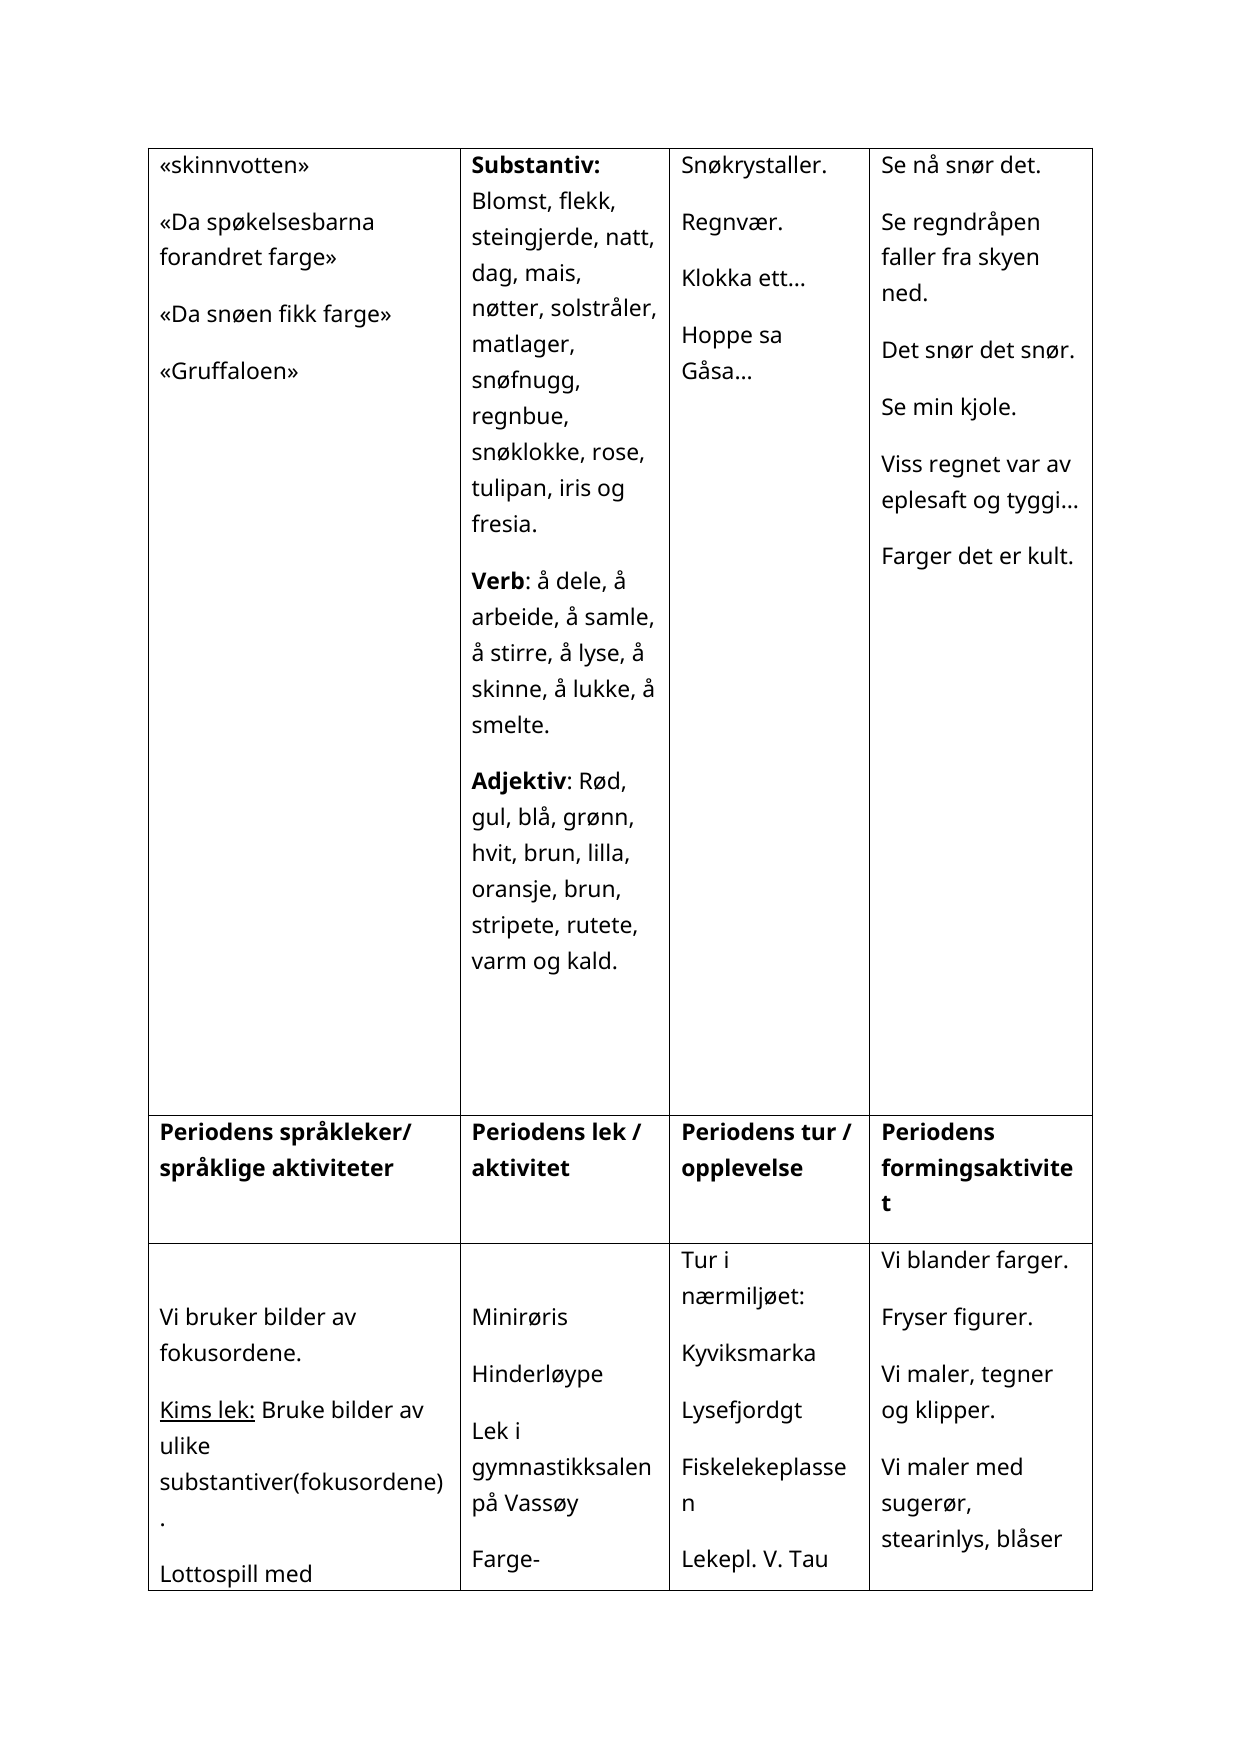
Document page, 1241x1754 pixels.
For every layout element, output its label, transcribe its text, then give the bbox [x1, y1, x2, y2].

table_cell Snøkrystaller. Regnvær. Klokka ett… Hoppe sa Gåsa… [670, 149, 869, 1114]
table_cell Periodens formingsaktivitet [870, 1116, 1092, 1243]
table_cell Se nå snør det. Se regndråpen faller fra skyen ned. Det snør det snør. Se min kjole. Viss regnet var av eplesaft og tyggi… Farger det er kult. [870, 149, 1092, 1114]
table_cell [461, 1244, 669, 1590]
table_cell Substantiv: Blomst, flekk, steingjerde, natt, dag, mais, nøtter, solstråler, matlager, snøfnugg, regnbue, snøklokke, rose, tulipan, iris og fresia. Verb: å dele, å arbeide, å samle, å stirre, å lyse, å skinne, å lukke, å smelte. Adjektiv: Rød, gul, blå, grønn, hvit, brun, lilla, oransje, brun, stripete, rutete, varm og kald. [461, 149, 669, 1114]
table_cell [149, 1244, 460, 1590]
table_cell «skinnvotten» «Da spøkelsesbarna forandret farge» «Da snøen fikk farge» «Gruffaloen» [149, 149, 460, 1114]
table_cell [870, 1244, 1092, 1590]
table_cell Periodens tur / opplevelse [670, 1116, 869, 1243]
table_cell Periodens språkleker/ språklige aktiviteter [149, 1116, 460, 1243]
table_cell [670, 1244, 869, 1590]
table_cell Periodens lek / aktivitet [461, 1116, 669, 1243]
